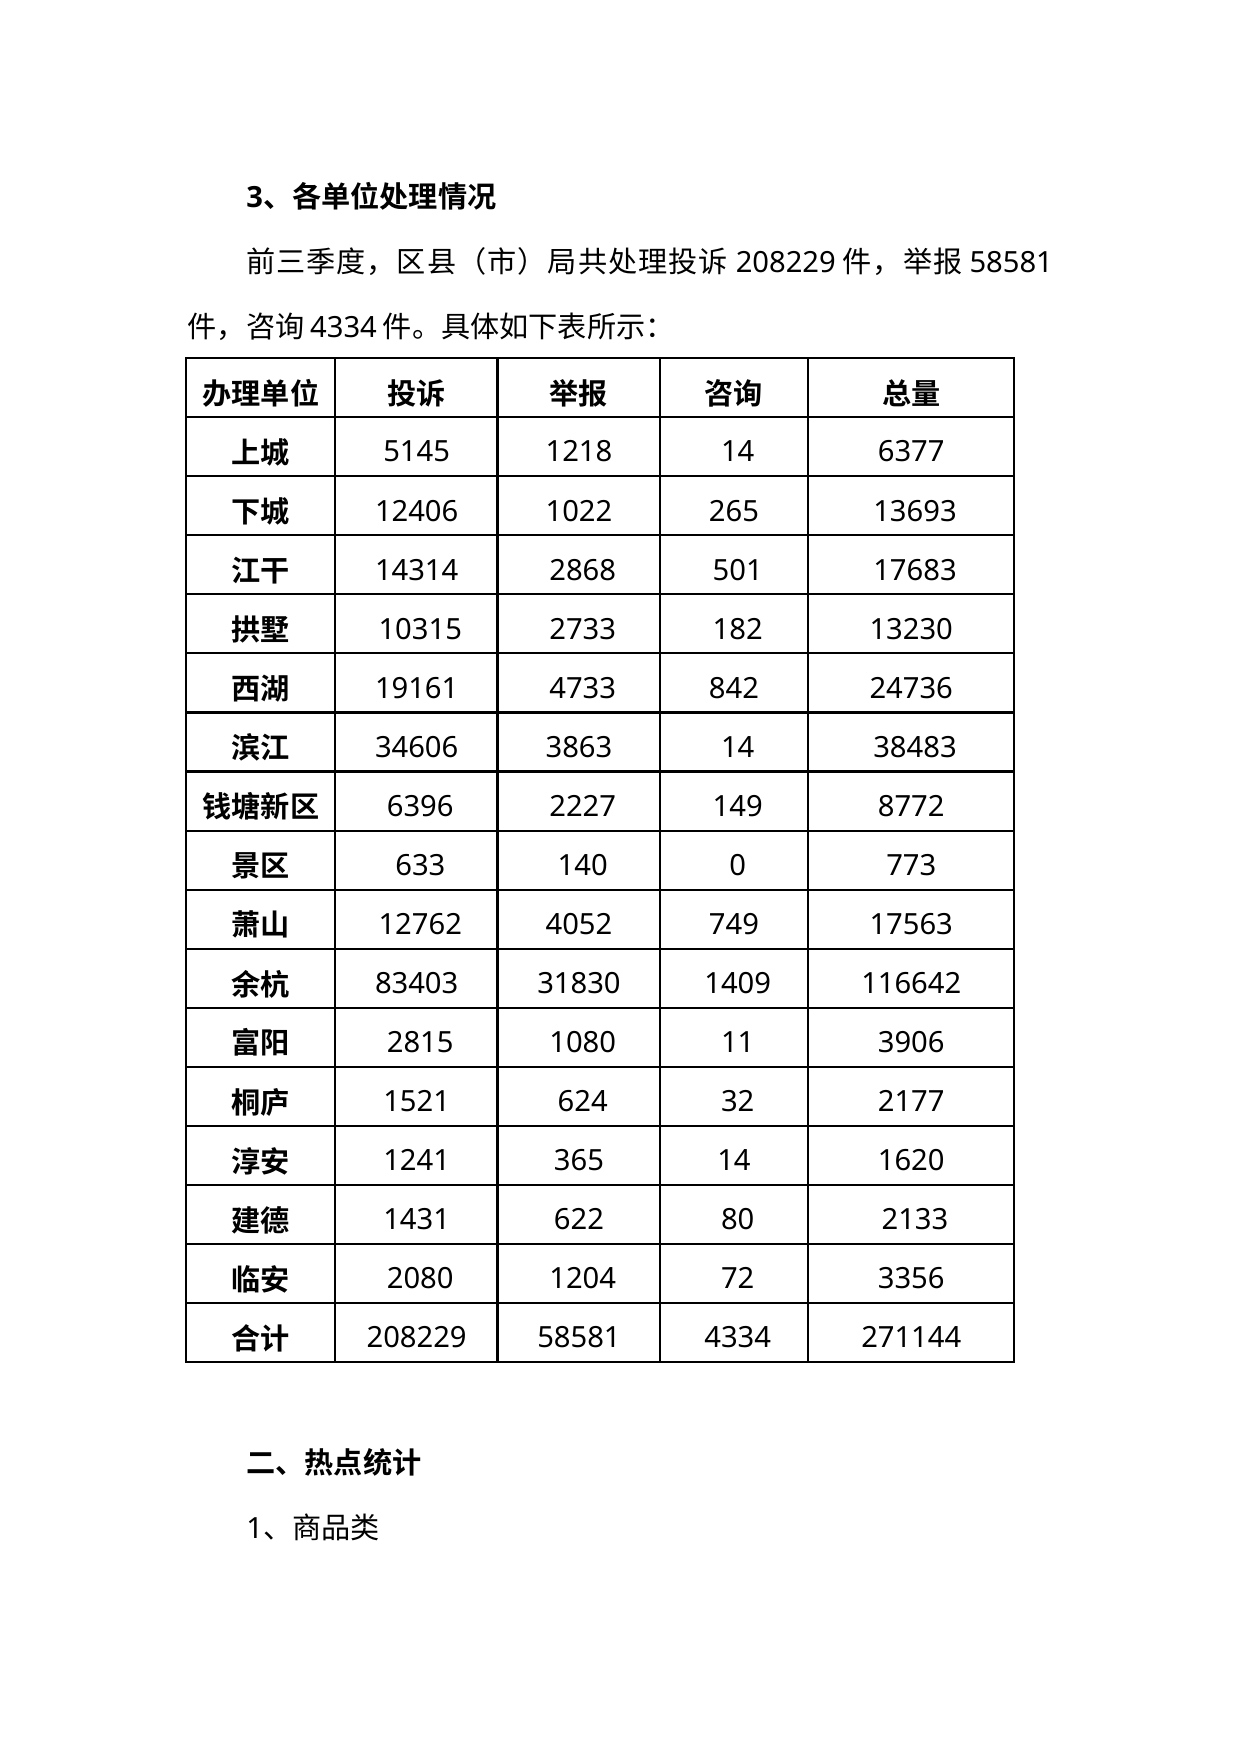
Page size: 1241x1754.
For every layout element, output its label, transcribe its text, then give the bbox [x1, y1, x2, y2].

table_cell 773 [809, 832, 1013, 888]
table_cell 38483 [809, 714, 1013, 770]
table_cell 1620 [809, 1127, 1013, 1184]
table_cell 2133 [809, 1186, 1013, 1243]
table_cell 2733 [499, 595, 659, 652]
table_cell 13693 [809, 477, 1013, 534]
table_cell 合计 [187, 1304, 334, 1361]
table_cell 32 [661, 1068, 807, 1125]
table_cell 6396 [336, 773, 496, 829]
table_cell 14 [661, 714, 807, 770]
table_cell 3356 [809, 1245, 1013, 1302]
table_cell 3863 [499, 714, 659, 770]
table_cell 桐庐 [187, 1068, 334, 1125]
table_cell 3906 [809, 1009, 1013, 1066]
table_cell 1080 [499, 1009, 659, 1066]
table_cell 余杭 [187, 950, 334, 1007]
table_header 投诉 [336, 359, 496, 416]
table_cell 5145 [336, 418, 496, 475]
table_cell 12406 [336, 477, 496, 534]
table_cell 2227 [499, 773, 659, 829]
table_cell 2177 [809, 1068, 1013, 1125]
table_cell 14314 [336, 536, 496, 593]
table_cell 17563 [809, 891, 1013, 948]
table_cell 6377 [809, 418, 1013, 475]
table_cell 14 [661, 418, 807, 475]
table_cell 2868 [499, 536, 659, 593]
table_cell 365 [499, 1127, 659, 1184]
table_cell 钱塘新区 [187, 773, 334, 829]
text 二、热点统计 [187, 1428, 1053, 1493]
table_cell 80 [661, 1186, 807, 1243]
table_cell 149 [661, 773, 807, 829]
table_cell 8772 [809, 773, 1013, 829]
table_cell 116642 [809, 950, 1013, 1007]
table_header 办理单位 [187, 359, 334, 416]
table_cell 淳安 [187, 1127, 334, 1184]
table_cell 83403 [336, 950, 496, 1007]
table_cell 上城 [187, 418, 334, 475]
table_cell 4052 [499, 891, 659, 948]
table_cell 633 [336, 832, 496, 888]
table_cell 富阳 [187, 1009, 334, 1066]
text 前三季度，区县（市）局共处理投诉208229件，举报58581件，咨询4334件。具体如下表所示： [187, 227, 1053, 357]
table_cell 西湖 [187, 654, 334, 711]
table_cell 501 [661, 536, 807, 593]
table_cell 749 [661, 891, 807, 948]
table_header 举报 [499, 359, 659, 416]
table_cell 182 [661, 595, 807, 652]
table_cell 0 [661, 832, 807, 888]
table_cell 临安 [187, 1245, 334, 1302]
table_cell 建德 [187, 1186, 334, 1243]
table_cell 19161 [336, 654, 496, 711]
table_cell 萧山 [187, 891, 334, 948]
table_cell 12762 [336, 891, 496, 948]
table_cell 1409 [661, 950, 807, 1007]
table_cell 10315 [336, 595, 496, 652]
table_cell 下城 [187, 477, 334, 534]
table_cell 1204 [499, 1245, 659, 1302]
table_header 咨询 [661, 359, 807, 416]
table_cell 景区 [187, 832, 334, 888]
text 1、商品类 [187, 1493, 1053, 1558]
table_cell 14 [661, 1127, 807, 1184]
table_cell 4334 [661, 1304, 807, 1361]
table_cell 271144 [809, 1304, 1013, 1361]
table_cell 265 [661, 477, 807, 534]
table_cell 1521 [336, 1068, 496, 1125]
table_cell 江干 [187, 536, 334, 593]
table_cell 2815 [336, 1009, 496, 1066]
table_cell 31830 [499, 950, 659, 1007]
table_header 总量 [809, 359, 1013, 416]
table_cell 622 [499, 1186, 659, 1243]
table_cell 13230 [809, 595, 1013, 652]
table_cell 140 [499, 832, 659, 888]
table_cell 17683 [809, 536, 1013, 593]
table_cell 1022 [499, 477, 659, 534]
table_cell 2080 [336, 1245, 496, 1302]
table_cell 842 [661, 654, 807, 711]
table_cell 滨江 [187, 714, 334, 770]
table_cell 624 [499, 1068, 659, 1125]
table_cell 34606 [336, 714, 496, 770]
table_cell 1218 [499, 418, 659, 475]
text 3、各单位处理情况 [187, 162, 1053, 227]
table_cell 4733 [499, 654, 659, 711]
table_cell 拱墅 [187, 595, 334, 652]
table_cell 58581 [499, 1304, 659, 1361]
table_cell 1431 [336, 1186, 496, 1243]
table_cell 208229 374141567 [336, 1304, 496, 1361]
table_cell 11 [661, 1009, 807, 1066]
table_cell 24736 [809, 654, 1013, 711]
table_cell 1241 [336, 1127, 496, 1184]
table_cell 72 [661, 1245, 807, 1302]
